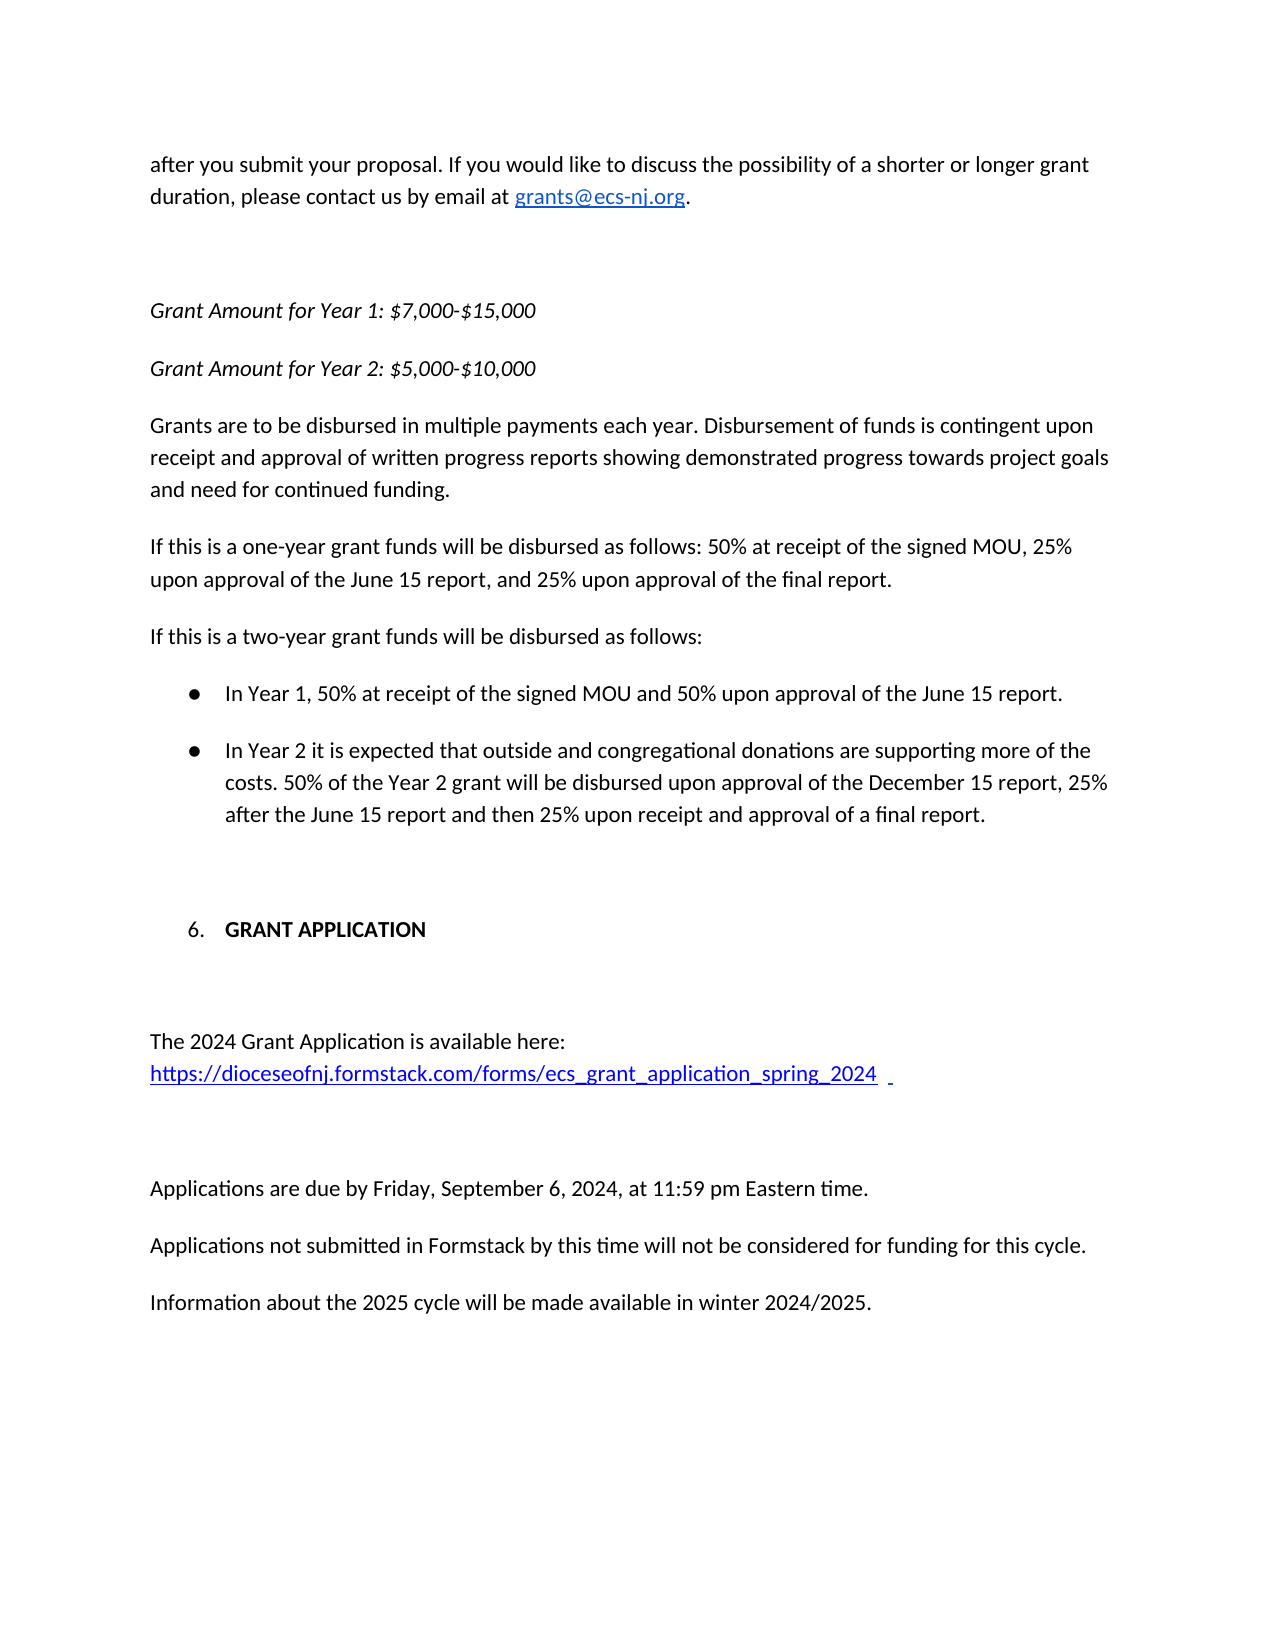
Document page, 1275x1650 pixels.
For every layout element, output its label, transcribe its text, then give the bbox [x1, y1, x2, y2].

list In Year 1, 50% at receipt of the signed MOU and 50% upon approval of the June 15 report. [187, 679, 1125, 707]
text Information about the 2025 cycle will be made available in winter 2024/2025. [150, 1288, 1125, 1316]
text Applications are due by Friday, September 6, 2024, at 11:59 pm Eastern time. [150, 1174, 1125, 1202]
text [150, 150, 1125, 210]
text Applications not submitted in Formstack by this time will not be considered for funding for this cycle. [150, 1231, 1125, 1259]
text Grants are to be disbursed in multiple payments each year. Disbursement of funds is contingent upon receipt and approval of written progress reports showing demonstrated progress towards project goals and need for continued funding. [150, 411, 1125, 503]
list GRANT APPLICATION [187, 915, 1125, 943]
text If this is a two-year grant funds will be disbursed as follows: [150, 622, 1125, 650]
text Grant Amount for Year 2: $5,000-$10,000 [150, 354, 1125, 382]
text If this is a one-year grant funds will be disbursed as follows: 50% at receipt of the signed MOU, 25% upon approval of the June 15 report, and 25% upon approval of the final report. [150, 532, 1125, 593]
text The 2024 Grant Application is available here: https://dioceseofnj.formstack.com/forms/ecs_grant_application_spring_2024 [150, 1027, 1125, 1088]
text Grant Amount for Year 1: $7,000-$15,000 [150, 297, 1125, 324]
list In Year 2 it is expected that outside and congregational donations are supporting more of the costs. 50% of the Year 2 grant will be disbursed upon approval of the December 15 report, 25% after the June 15 report and then 25% upon receipt and approval of a final report. [187, 736, 1125, 829]
